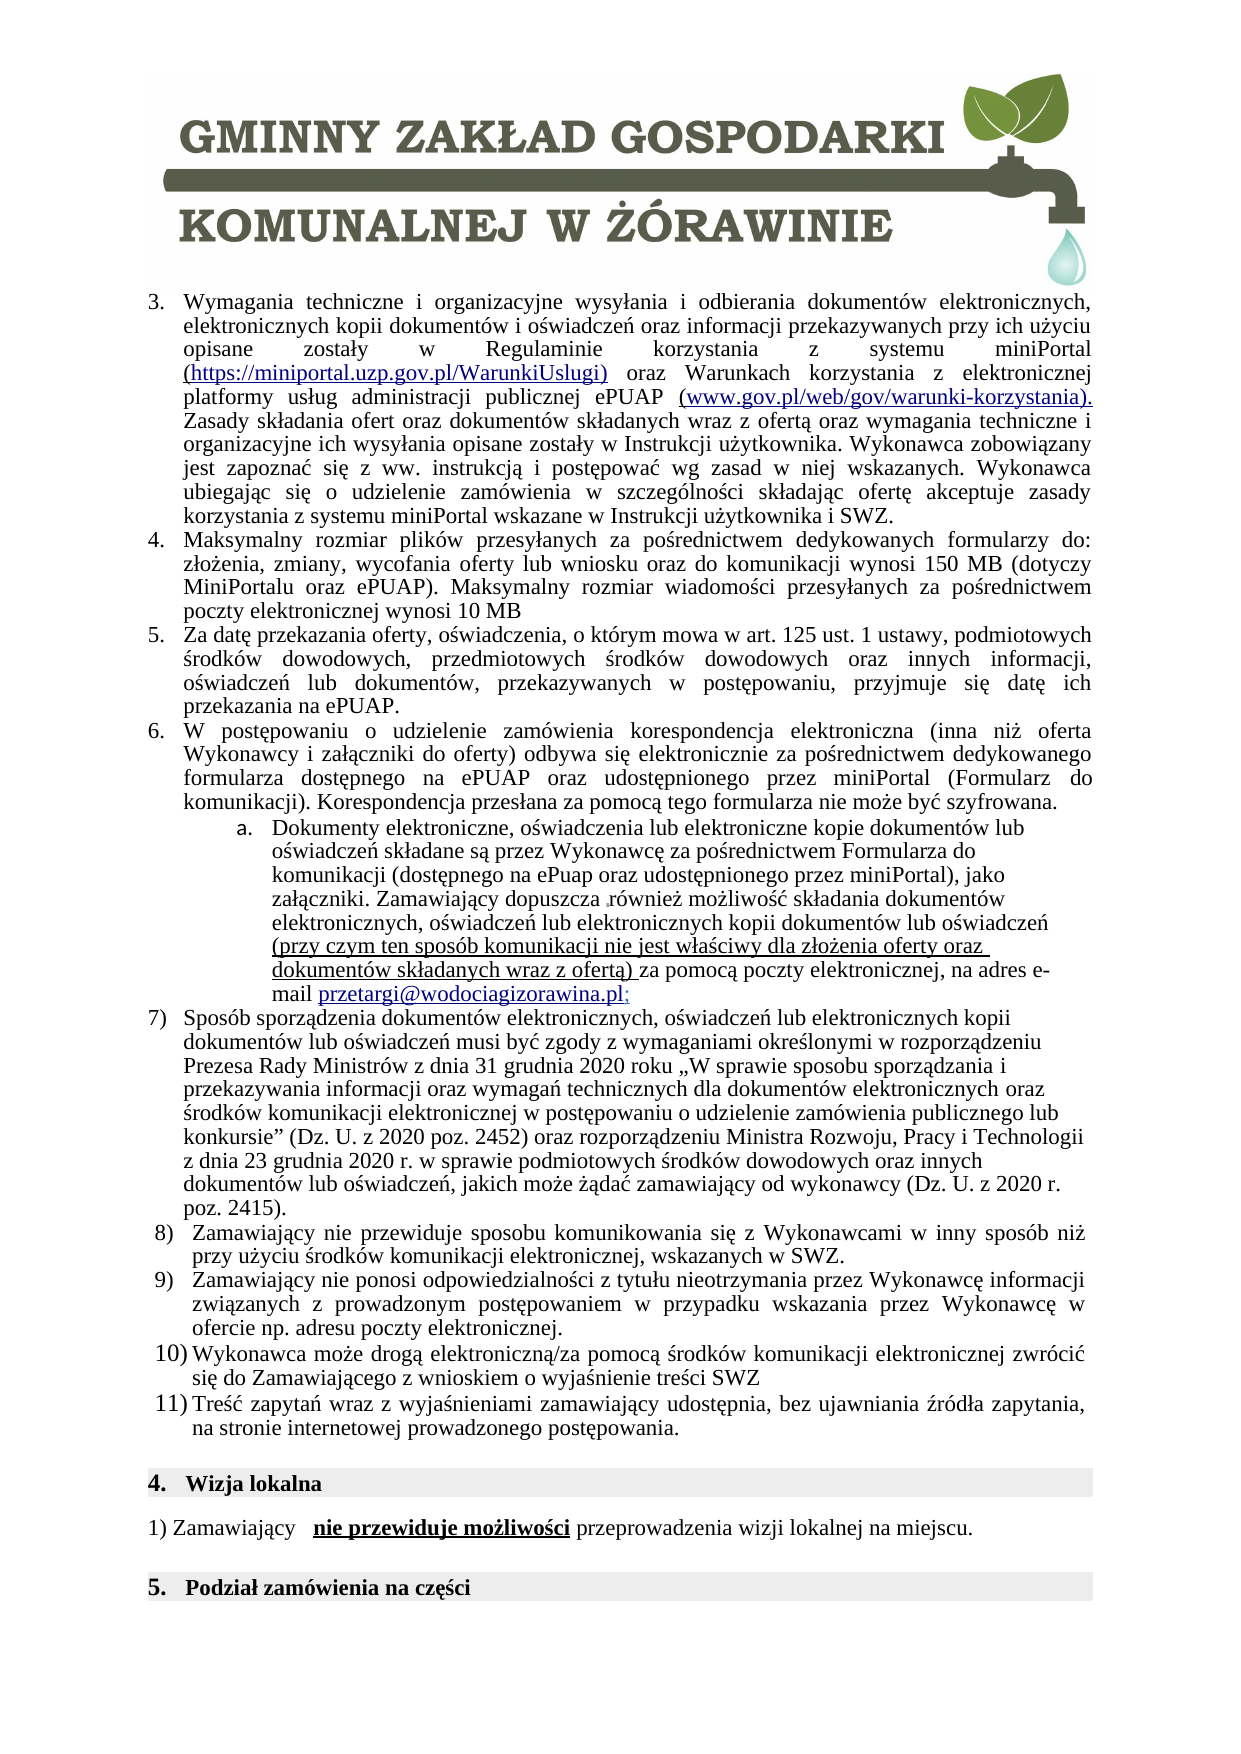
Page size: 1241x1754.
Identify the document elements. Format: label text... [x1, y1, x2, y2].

list Treść zapytań wraz z wyjaśnieniami zamawiający udostępnia, bez ujawniania źródła zapytania, na stronie internetowej prowadzonego postępowania. [154, 1391, 1087, 1440]
text 1) Zamawiający nie przewiduje możliwości przeprowadzenia wizji lokalnej na miejscu. [148, 1513, 1093, 1540]
list Sposób sporządzenia dokumentów elektronicznych, oświadczeń lub elektronicznych kopii dokumentów lub oświadczeń musi być zgody z wymaganiami określonymi w rozporządzeniu Prezesa Rady Ministrów z dnia 31 grudnia 2020 roku „W sprawie sposobu sporządzania i przekazywania informacji oraz wymagań technicznych dla dokumentów elektronicznych oraz środków komunikacji elektronicznej w postępowaniu o udzielenie zamówienia publicznego lub konkursie” (Dz. U. z 2020 poz. 2452) oraz rozporządzeniu Ministra Rozwoju, Pracy i Technologii z dnia 23 grudnia 2020 r. w sprawie podmiotowych środków dowodowych oraz innych dokumentów lub oświadczeń, jakich może żądać zamawiający od wykonawcy (Dz. U. z 2020 r. poz. 2415). [148, 1007, 1093, 1221]
picture [147, 73, 1093, 291]
list Maksymalny rozmiar plików przesyłanych za pośrednictwem dedykowanych formularzy do: złożenia, zmiany, wycofania oferty lub wniosku oraz do komunikacji wynosi 150 MB (dotyczy MiniPortalu oraz ePUAP). Maksymalny rozmiar wiadomości przesyłanych za pośrednictwem poczty elektronicznej wynosi 10 MB [148, 529, 1093, 623]
list Wizja lokalna [148, 1468, 1093, 1497]
list Wykonawca może drogą elektroniczną/za pomocą środków komunikacji elektronicznej zwrócić się do Zamawiającego z wnioskiem o wyjaśnienie treści SWZ [154, 1341, 1087, 1390]
list Podział zamówienia na części [148, 1572, 1093, 1601]
list Za datę przekazania oferty, oświadczenia, o którym mowa w art. 125 ust. 1 ustawy, podmiotowych środków dowodowych, przedmiotowych środków dowodowych oraz innych informacji, oświadczeń lub dokumentów, przekazywanych w postępowaniu, przyjmuje się datę ich przekazania na ePUAP. [148, 624, 1093, 719]
list Wymagania techniczne i organizacyjne wysyłania i odbierania dokumentów elektronicznych, elektronicznych kopii dokumentów i oświadczeń oraz informacji przekazywanych przy ich użyciu opisane zostały w Regulaminie korzystania z systemu miniPortal (https://miniportal.uzp.gov.pl/WarunkiUslugi) oraz Warunkach korzystania z elektronicznej platformy usług administracji publicznej ePUAP (www.gov.pl/web/gov/warunki-korzystania). Zasady składania ofert oraz dokumentów składanych wraz z ofertą oraz wymagania techniczne i organizacyjne ich wysyłania opisane zostały w Instrukcji użytkownika. Wykonawca zobowiązany jest zapoznać się z ww. instrukcją i postępować wg zasad w niej wskazanych. Wykonawca ubiegając się o udzielenie zamówienia w szczególności składając ofertę akceptuje zasady korzystania z systemu miniPortal wskazane w Instrukcji użytkownika i SWZ. [148, 291, 1093, 528]
list Zamawiający nie ponosi odpowiedzialności z tytułu nieotrzymania przez Wykonawcę informacji związanych z prowadzonym postępowaniem w przypadku wskazania przez Wykonawcę w ofercie np. adresu poczty elektronicznej. [154, 1269, 1087, 1340]
list W postępowaniu o udzielenie zamówienia korespondencja elektroniczna (inna niż oferta Wykonawcy i załączniki do oferty) odbywa się elektronicznie za pośrednictwem dedykowanego formularza dostępnego na ePUAP oraz udostępnionego przez miniPortal (Formularz do komunikacji). Korespondencja przesłana za pomocą tego formularza nie może być szyfrowana. [148, 719, 1093, 814]
list Zamawiający nie przewiduje sposobu komunikowania się z Wykonawcami w inny sposób niż przy użyciu środków komunikacji elektronicznej, wskazanych w SWZ. [154, 1221, 1087, 1268]
list Dokumenty elektroniczne, oświadczenia lub elektroniczne kopie dokumentów lub oświadczeń składane są przez Wykonawcę za pośrednictwem Formularza do komunikacji (dostępnego na ePuap oraz udostępnionego przez miniPortal), jako załączniki. Zamawiający dopuszcza również możliwość składania dokumentów elektronicznych, oświadczeń lub elektronicznych kopii dokumentów lub oświadczeń (przy czym ten sposób komunikacji nie jest właściwy dla złożenia oferty oraz dokumentów składanych wraz z ofertą) za pomocą poczty elektronicznej, na adres e-mail przetargi@wodociagizorawina.pl; [236, 815, 1087, 1006]
